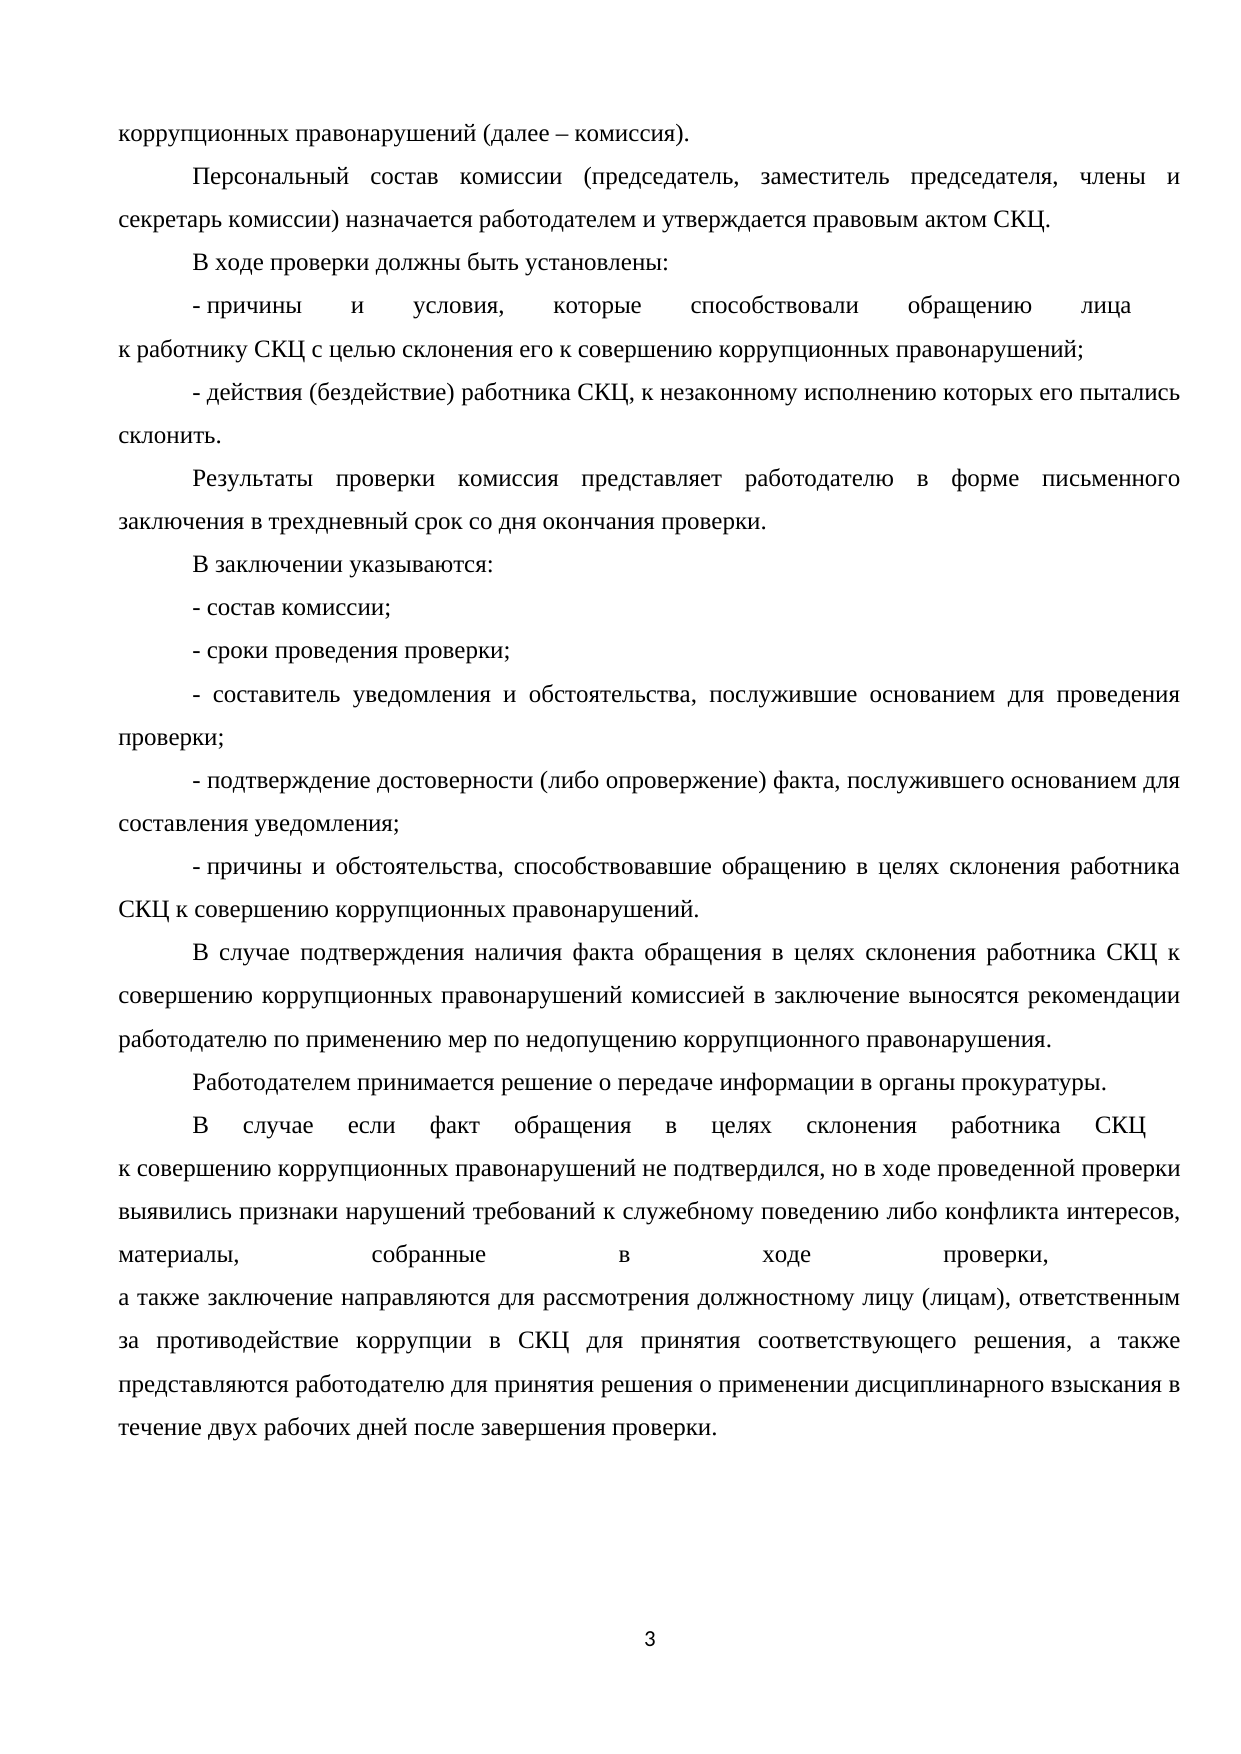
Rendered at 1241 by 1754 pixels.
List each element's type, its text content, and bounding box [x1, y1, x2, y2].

text - причины и обстоятельства, способствовавшие обращению в целях склонения работника СКЦ к совершению коррупционных правонарушений. [118, 851, 1181, 923]
text Персональный состав комиссии (председатель, заместитель председателя, члены и секретарь комиссии) назначается работодателем и утверждается правовым актом СКЦ. [118, 161, 1181, 233]
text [118, 118, 1181, 147]
text В случае подтверждения наличия факта обращения в целях склонения работника СКЦ к совершению коррупционных правонарушений комиссией в заключение выносятся рекомендации работодателю по применению мер по недопущению коррупционного правонарушения. [118, 937, 1181, 1052]
text Результаты проверки комиссия представляет работодателю в форме письменного заключения в трехдневный срок со дня окончания проверки. [118, 463, 1181, 535]
text В случае если факт обращения в целях склонения работника СКЦ к совершению коррупционных правонарушений не подтвердился, но в ходе проведенной проверки выявились признаки нарушений требований к служебному поведению либо конфликта интересов, материалы, собранные в ходе проверки, а также заключение направляются для рассмотрения должностному лицу (лицам), ответственным за противодействие коррупции в СКЦ для принятия соответствующего решения, а также представляются работодателю для принятия решения о применении дисциплинарного взыскания в течение двух рабочих дней после завершения проверки. [118, 1110, 1181, 1441]
text - действия (бездействие) работника СКЦ, к незаконному исполнению которых его пытались склонить. [118, 377, 1181, 449]
text Работодателем принимается решение о передаче информации в органы прокуратуры. [118, 1067, 1181, 1096]
text - причины и условия, которые способствовали обращению лица к работнику СКЦ с целью склонения его к совершению коррупционных правонарушений; [118, 291, 1181, 362]
text - составитель уведомления и обстоятельства, послужившие основанием для проведения проверки; [118, 679, 1181, 751]
text В заключении указываются: [118, 549, 1181, 578]
text В ходе проверки должны быть установлены: [118, 247, 1181, 276]
text - состав комиссии; [118, 592, 1181, 621]
text - сроки проведения проверки; [118, 636, 1181, 664]
text - подтверждение достоверности (либо опровержение) факта, послужившего основанием для составления уведомления; [118, 765, 1181, 837]
